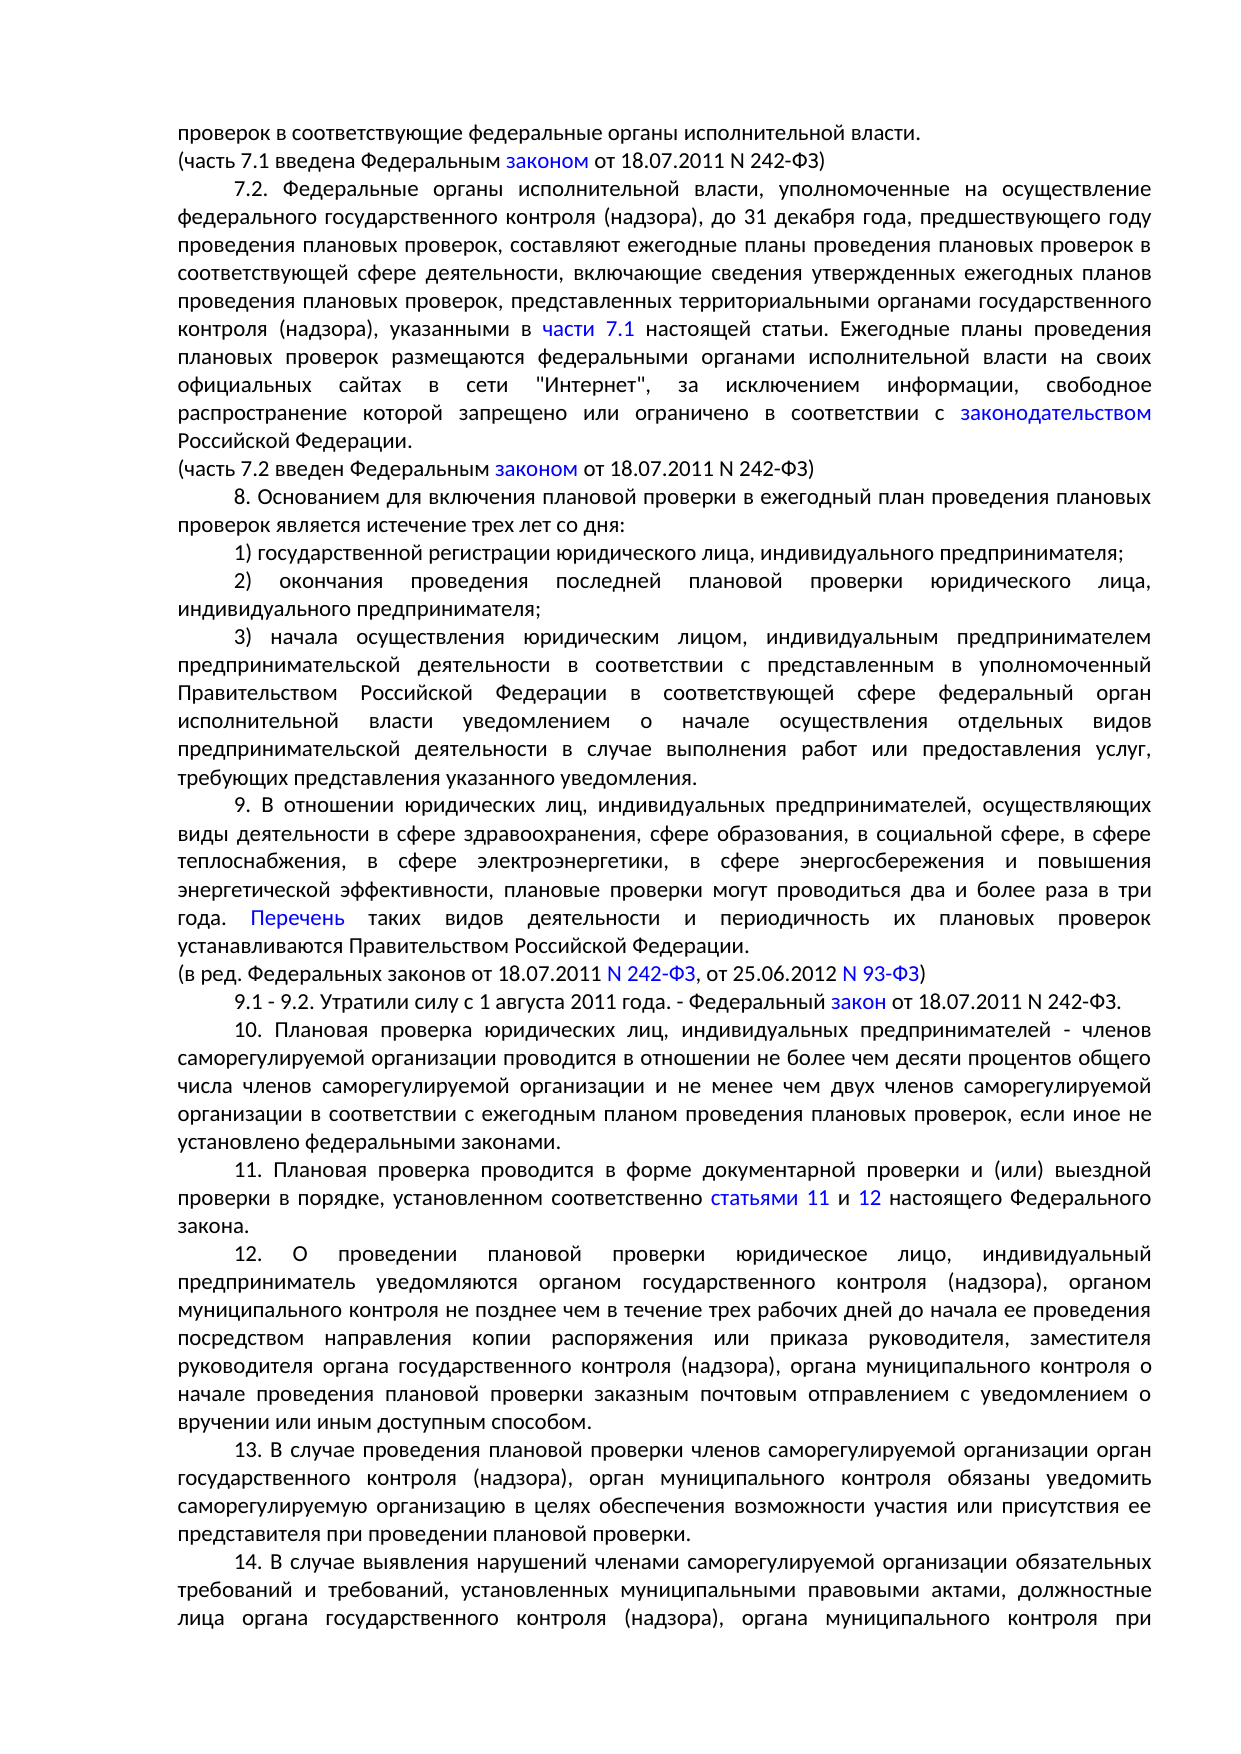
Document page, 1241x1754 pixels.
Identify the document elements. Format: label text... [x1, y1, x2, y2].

text 10. Плановая проверка юридических лиц, индивидуальных предпринимателей - членов саморегулируемой организации проводится в отношении не более чем десяти процентов общего числа членов саморегулируемой организации и не менее чем двух членов саморегулируемой организации в соответствии с ежегодным планом проведения плановых проверок, если иное не установлено федеральными законами. [177, 1015, 1152, 1155]
text 7.2. Федеральные органы исполнительной власти, уполномоченные на осуществление федерального государственного контроля (надзора), до 31 декабря года, предшествующего году проведения плановых проверок, составляют ежегодные планы проведения плановых проверок в соответствующей сфере деятельности, включающие сведения утвержденных ежегодных планов проведения плановых проверок, представленных территориальными органами государственного контроля (надзора), указанными в части 7.1 настоящей статьи. Ежегодные планы проведения плановых проверок размещаются федеральными органами исполнительной власти на своих официальных сайтах в сети "Интернет", за исключением информации, свободное распространение которой запрещено или ограничено в соответствии с законодательством Российской Федерации. [177, 174, 1152, 454]
text 11. Плановая проверка проводится в форме документарной проверки и (или) выездной проверки в порядке, установленном соответственно статьями 11 и 12 настоящего Федерального закона. [177, 1155, 1152, 1239]
text (часть 7.1 введена Федеральным законом от 18.07.2011 N 242-ФЗ) [177, 146, 1152, 174]
text 12. О проведении плановой проверки юридическое лицо, индивидуальный предприниматель уведомляются органом государственного контроля (надзора), органом муниципального контроля не позднее чем в течение трех рабочих дней до начала ее проведения посредством направления копии распоряжения или приказа руководителя, заместителя руководителя органа государственного контроля (надзора), органа муниципального контроля о начале проведения плановой проверки заказным почтовым отправлением с уведомлением о вручении или иным доступным способом. [177, 1239, 1152, 1435]
text 9.1 - 9.2. Утратили силу с 1 августа 2011 года. - Федеральный закон от 18.07.2011 N 242-ФЗ. [177, 987, 1152, 1015]
text (в ред. Федеральных законов от 18.07.2011 N 242-ФЗ, от 25.06.2012 N 93-ФЗ) [177, 959, 1152, 987]
text 3) начала осуществления юридическим лицом, индивидуальным предпринимателем предпринимательской деятельности в соответствии с представленным в уполномоченный Правительством Российской Федерации в соответствующей сфере федеральный орган исполнительной власти уведомлением о начале осуществления отдельных видов предпринимательской деятельности в случае выполнения работ или предоставления услуг, требующих представления указанного уведомления. [177, 622, 1152, 791]
text 13. В случае проведения плановой проверки членов саморегулируемой организации орган государственного контроля (надзора), орган муниципального контроля обязаны уведомить саморегулируемую организацию в целях обеспечения возможности участия или присутствия ее представителя при проведении плановой проверки. [177, 1435, 1152, 1547]
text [177, 118, 1152, 146]
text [177, 1547, 1152, 1631]
text 1) государственной регистрации юридического лица, индивидуального предпринимателя; [177, 538, 1152, 566]
text 9. В отношении юридических лиц, индивидуальных предпринимателей, осуществляющих виды деятельности в сфере здравоохранения, сфере образования, в социальной сфере, в сфере теплоснабжения, в сфере электроэнергетики, в сфере энергосбережения и повышения энергетической эффективности, плановые проверки могут проводиться два и более раза в три года. Перечень таких видов деятельности и периодичность их плановых проверок устанавливаются Правительством Российской Федерации. [177, 791, 1152, 959]
text 8. Основанием для включения плановой проверки в ежегодный план проведения плановых проверок является истечение трех лет со дня: [177, 482, 1152, 538]
text (часть 7.2 введен Федеральным законом от 18.07.2011 N 242-ФЗ) [177, 454, 1152, 482]
text 2) окончания проведения последней плановой проверки юридического лица, индивидуального предпринимателя; [177, 566, 1152, 622]
